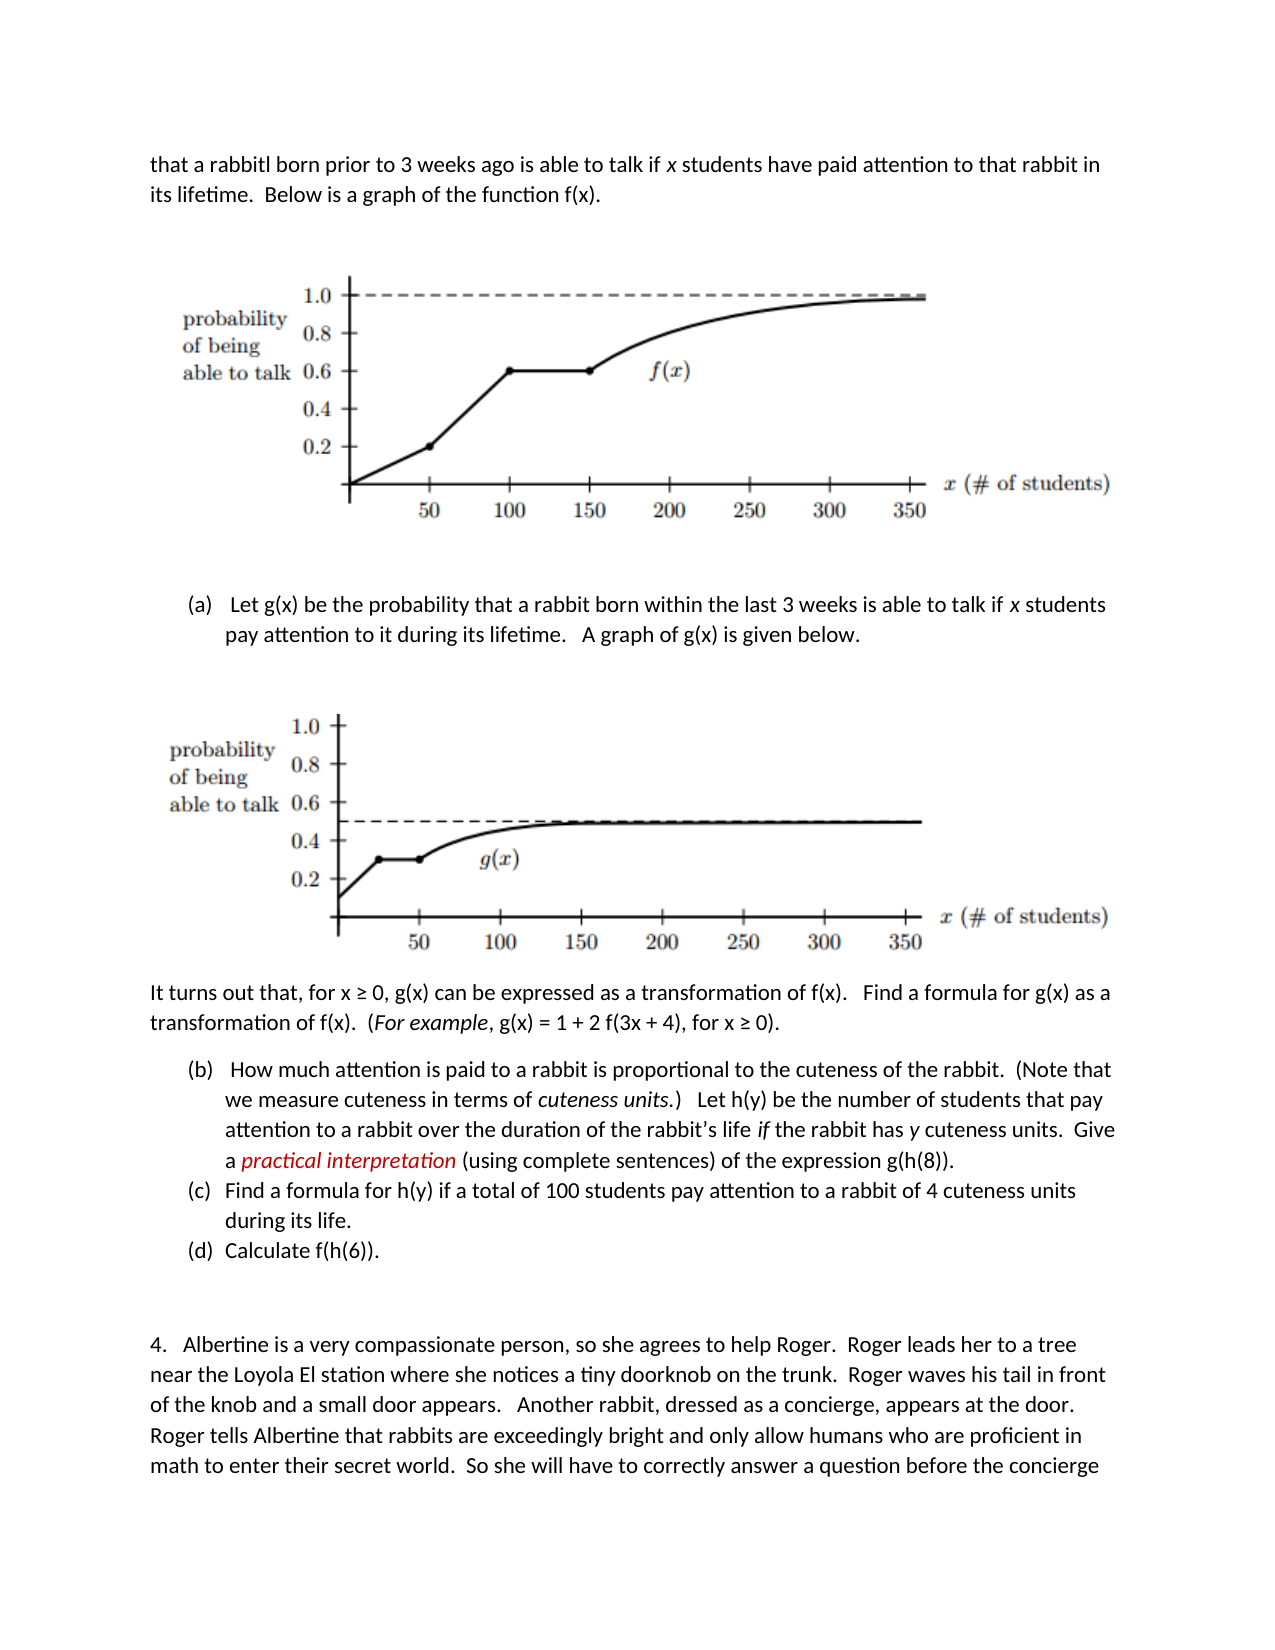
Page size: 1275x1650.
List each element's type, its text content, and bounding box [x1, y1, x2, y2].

picture [150, 227, 1125, 525]
list How much attention is paid to a rabbit is proportional to the cuteness of the rabbit. (Note that we measure cuteness in terms of cuteness units.) Let h(y) be the number of students that pay attention to a rabbit over the duration of the rabbit’s life if the rabbit has y cuteness units. Give a practical interpretation (using complete sentences) of the expression g(h(8)). [187, 1055, 1125, 1174]
list Let g(x) be the probability that a rabbit born within the last 3 weeks is able to talk if x students pay attention to it during its lifetime. A graph of g(x) is given below. [187, 590, 1125, 648]
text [150, 1330, 1125, 1479]
list Find a formula for h(y) if a total of 100 students pay attention to a rabbit of 4 cuteness units during its life. [187, 1176, 1125, 1234]
list Calculate f(h(6)). [187, 1236, 1125, 1264]
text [150, 150, 1125, 208]
text It turns out that, for x ≥ 0, g(x) can be expressed as a transformation of f(x). Find a formula for g(x) as a transformation of f(x). (For example, g(x) = 1 + 2 f(3x + 4), for x ≥ 0). [150, 978, 1125, 1036]
picture [150, 714, 1125, 960]
